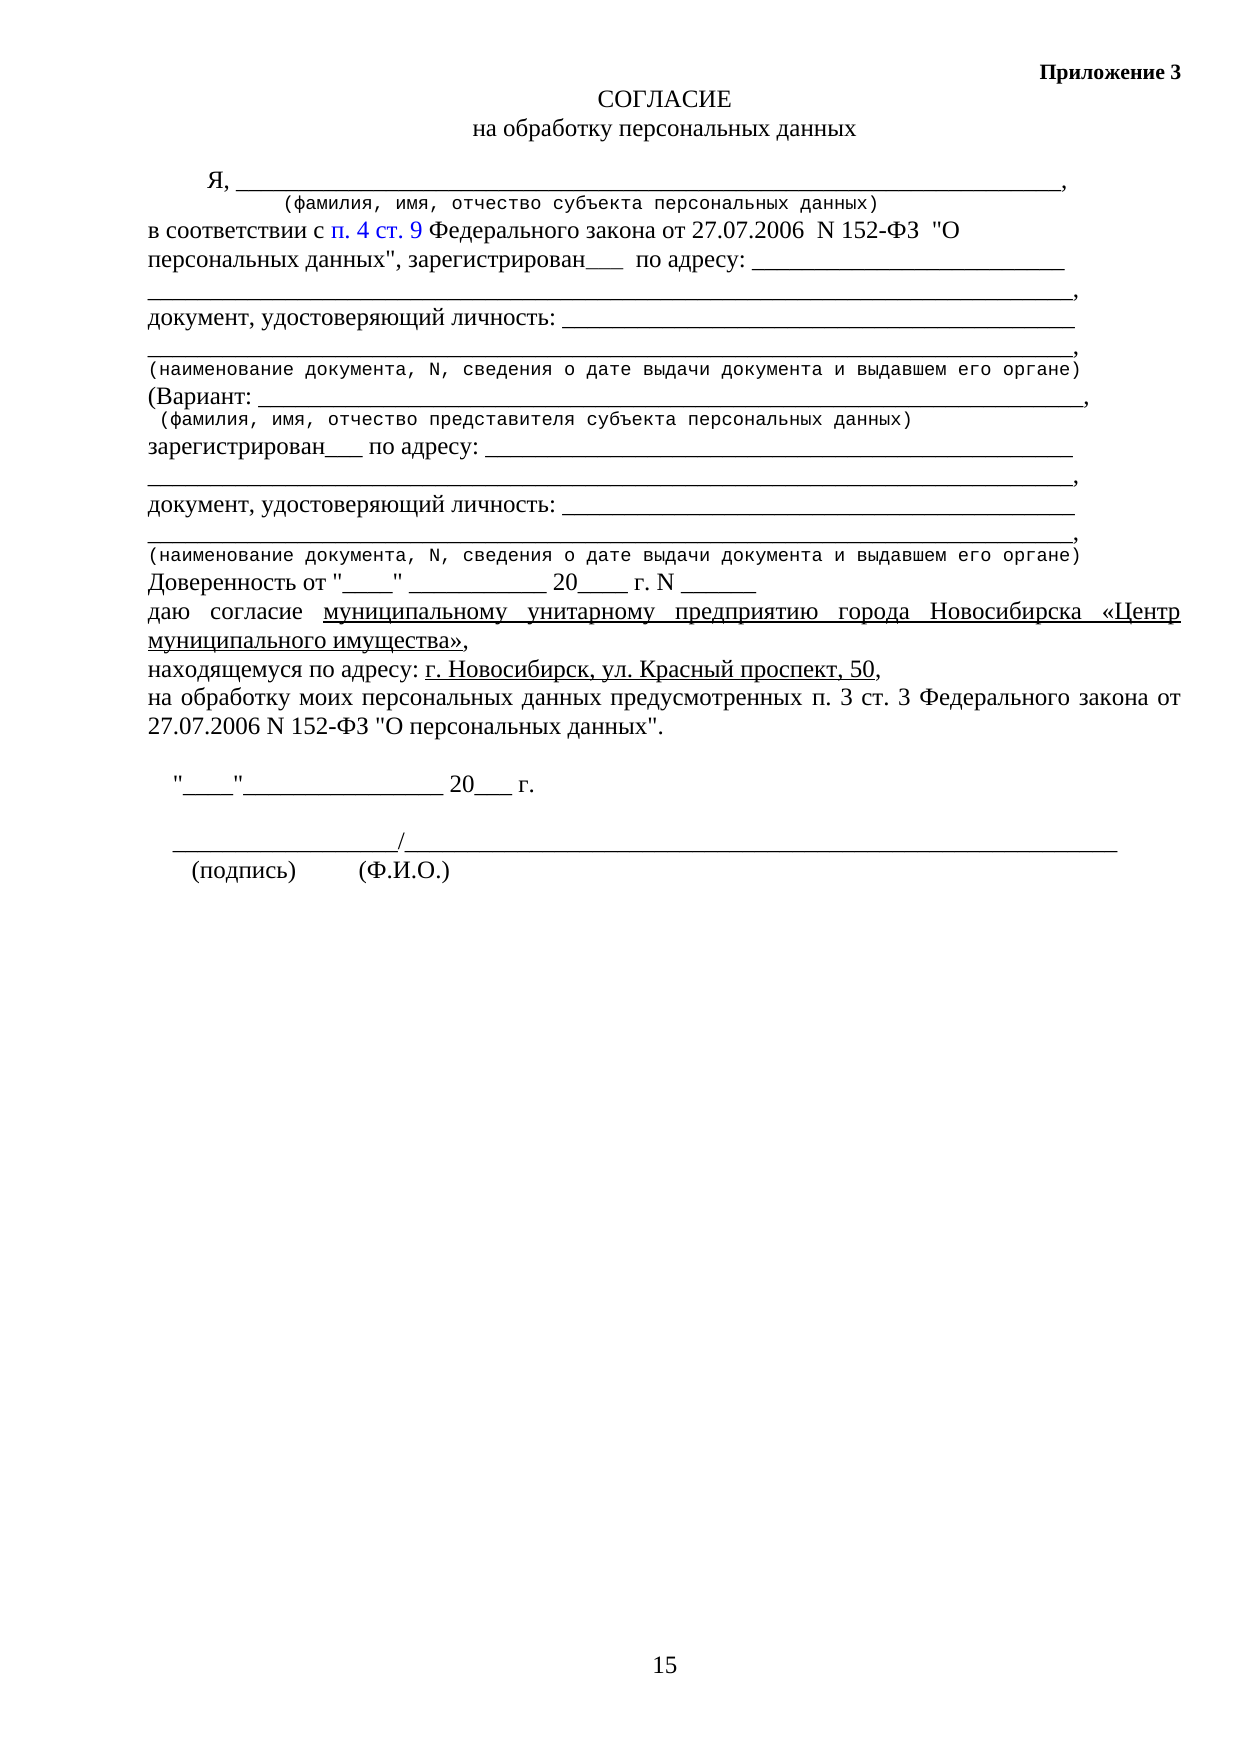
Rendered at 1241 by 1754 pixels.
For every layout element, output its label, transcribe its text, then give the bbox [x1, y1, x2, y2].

text (наименование документа, N, сведения о дате выдачи документа и выдавшем его органе) [148, 546, 1181, 567]
text __________________________________________________________________________, [148, 331, 1181, 360]
text __________________/_________________________________________________________ [148, 826, 1181, 855]
text __________________________________________________________________________, [148, 274, 1181, 302]
text на обработку моих персональных данных предусмотренных п. 3 ст. 3 Федерального закона от 27.07.2006 N 152-ФЗ "О персональных данных". [148, 682, 1181, 740]
text даю согласие муниципальному унитарному предприятию города Новосибирска «Центр муниципального имущества», [148, 596, 1181, 654]
text (фамилия, имя, отчество субъекта персональных данных) [148, 194, 1181, 215]
text Я, __________________________________________________________________, [148, 165, 1181, 194]
text Приложение 3 [729, 59, 1181, 84]
text (Вариант: __________________________________________________________________, [148, 381, 1181, 410]
text СОГЛАСИЕ [148, 84, 1181, 113]
text __________________________________________________________________________, [148, 517, 1181, 546]
text документ, удостоверяющий личность: _________________________________________ [148, 489, 1181, 517]
text (наименование документа, N, сведения о дате выдачи документа и выдавшем его органе) [148, 360, 1181, 381]
text персональных данных", зарегистрирован___ по адресу: _________________________ [148, 244, 1181, 274]
text (подпись) (Ф.И.О.) [148, 855, 1181, 884]
text зарегистрирован___ по адресу: _______________________________________________ [148, 431, 1181, 460]
text Доверенность от "____" ___________ 20____ г. N ______ [148, 567, 1181, 596]
text на обработку персональных данных [148, 113, 1181, 142]
text в соответствии с п. 4 ст. 9 Федерального закона от 27.07.2006 N 152-ФЗ "О [148, 215, 1181, 244]
text находящемуся по адресу: г. Новосибирск, ул. Красный проспект, 50, [148, 654, 1181, 682]
text "____"________________ 20___ г. [148, 769, 1181, 797]
text __________________________________________________________________________, [148, 460, 1181, 489]
text (фамилия, имя, отчество представителя субъекта персональных данных) [148, 410, 1181, 431]
text документ, удостоверяющий личность: _________________________________________ [148, 302, 1181, 331]
